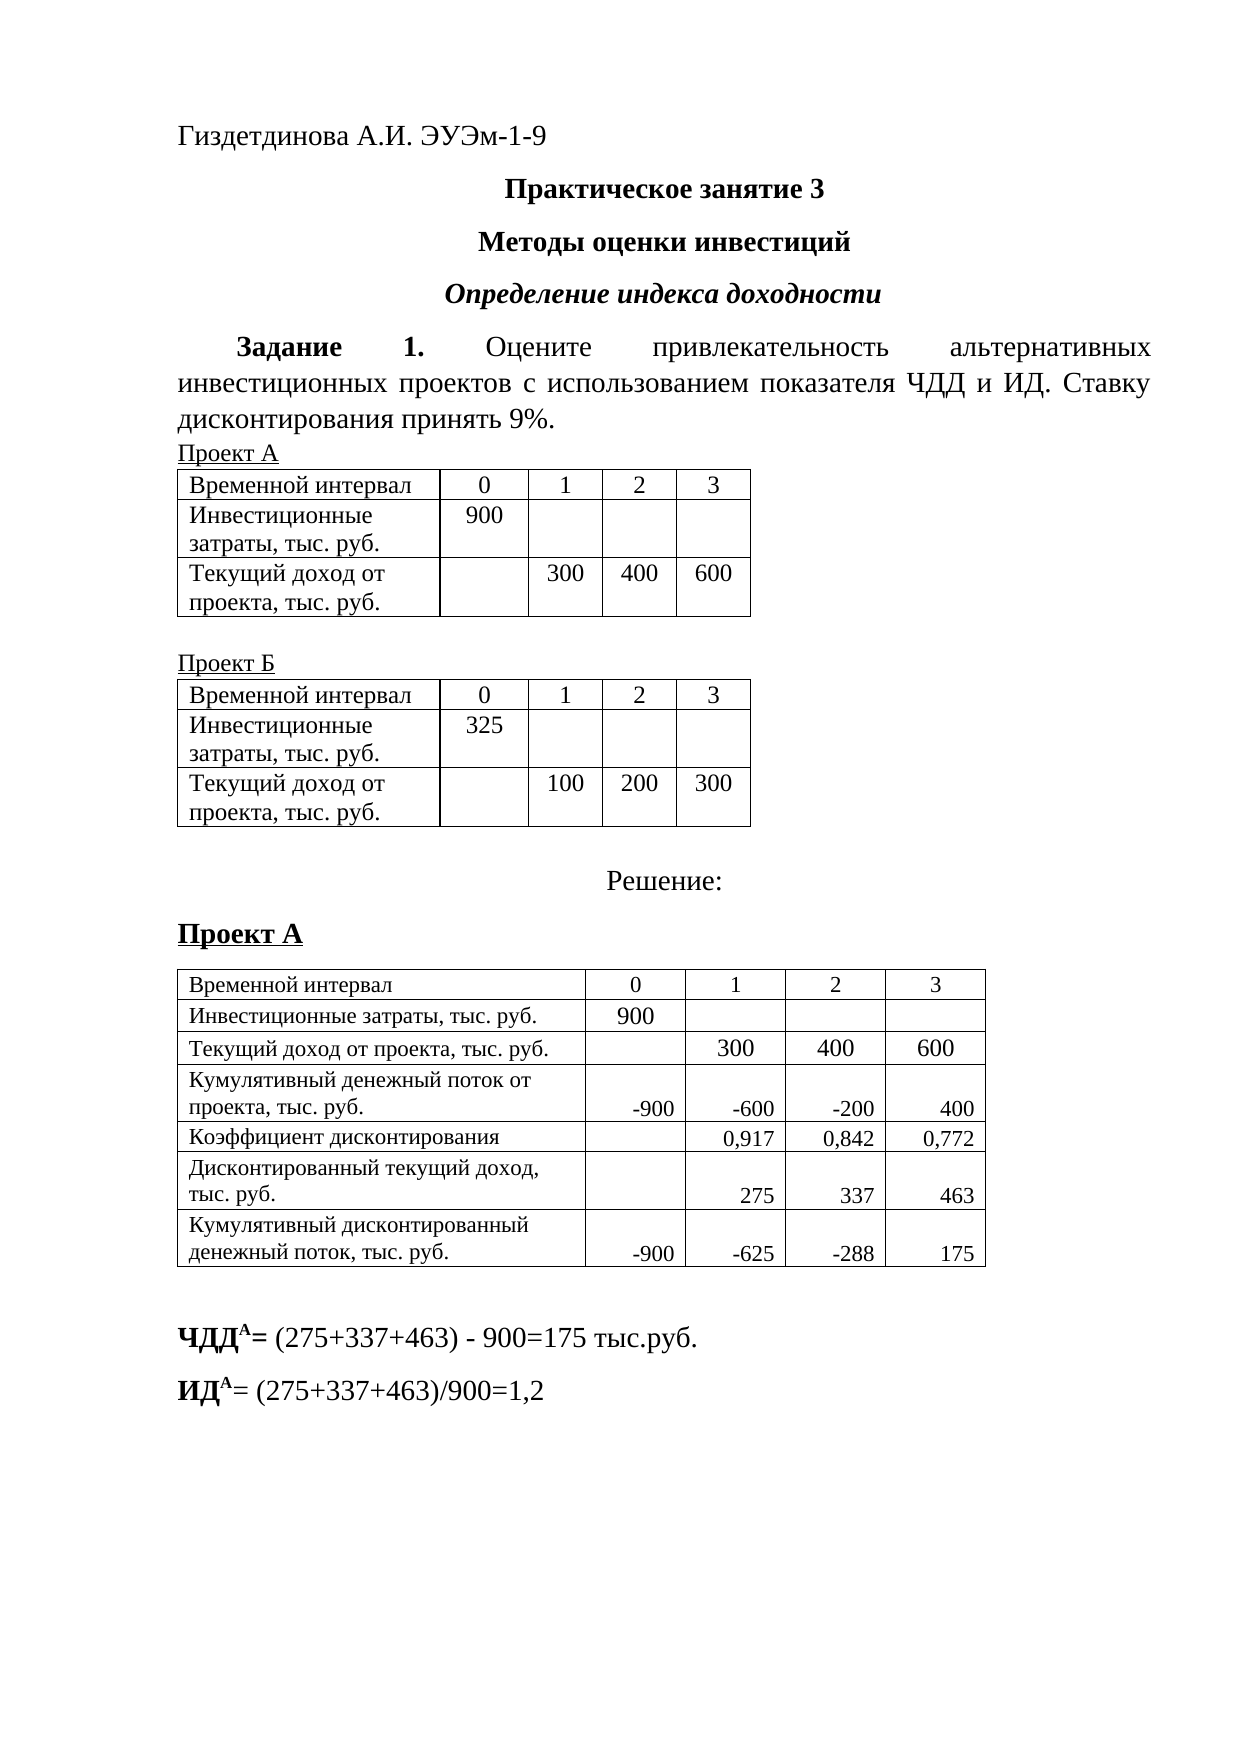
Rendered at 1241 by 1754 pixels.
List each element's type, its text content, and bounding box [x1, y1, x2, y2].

table_cell Текущий доход от проекта, тыс. руб. [178, 1032, 585, 1063]
table_header Временной интервал [178, 470, 439, 499]
text Определение индекса доходности [177, 277, 1152, 310]
table_cell [677, 500, 750, 557]
table_cell Дисконтированный текущий доход, тыс. руб. [178, 1152, 585, 1208]
table_cell 400 [886, 1065, 985, 1121]
table_cell Кумулятивный дисконтированный денежный поток, тыс. руб. [178, 1210, 585, 1266]
text Задание 1. Оцените привлекательность альтернативных инвестиционных проектов с использованием показателя ЧДД и ИД. Ставку дисконтирования принять 9%. [177, 329, 1152, 435]
text ИДА= (275+337+463)/900=1,2 [177, 1373, 1152, 1406]
table_cell -600 [686, 1065, 785, 1121]
table_cell -200 [786, 1065, 885, 1121]
table_header 0 [441, 680, 528, 709]
table_cell [686, 1000, 785, 1031]
table_cell Инвестиционные затраты, тыс. руб. [178, 710, 439, 767]
table_cell -900 [586, 1065, 685, 1121]
table_cell 175 [886, 1210, 985, 1266]
table_cell [886, 1000, 985, 1031]
table_header Временной интервал [178, 970, 585, 998]
table_header 0 [586, 970, 685, 998]
table_cell [786, 1000, 885, 1031]
text Проект А [177, 916, 1152, 949]
table_cell 300 [529, 558, 602, 616]
table_cell Коэффициент дисконтирования [178, 1122, 585, 1151]
table_header 1 [529, 470, 602, 499]
table_cell 300 [686, 1032, 785, 1063]
text ЧДДА= (275+337+463) - 900=175 тыс.руб. [177, 1320, 1152, 1353]
table_cell 400 [603, 558, 676, 616]
table_cell 100 [529, 768, 602, 826]
table_cell [529, 710, 602, 767]
table_cell 275 [686, 1152, 785, 1208]
table_header 2 [786, 970, 885, 998]
text Методы оценки инвестиций [177, 224, 1152, 257]
table_cell [441, 558, 528, 616]
table_header 2 [603, 680, 676, 709]
table_cell 337 [786, 1152, 885, 1208]
table_header 3 [677, 470, 750, 499]
table_cell [441, 768, 528, 826]
text Практическое занятие 3 [177, 171, 1152, 204]
table_header 2 [603, 470, 676, 499]
table_cell Кумулятивный денежный поток от проекта, тыс. руб. [178, 1065, 585, 1121]
table_cell [603, 710, 676, 767]
table_header 3 [677, 680, 750, 709]
table_cell [603, 500, 676, 557]
table_cell 600 [677, 558, 750, 616]
table_cell 300 [677, 768, 750, 826]
text Гиздетдинова А.И. ЭУЭм-1-9 [177, 118, 1152, 152]
text Проект А [177, 438, 1152, 467]
table_cell Инвестиционные затраты, тыс. руб. [178, 1000, 585, 1031]
table_cell Текущий доход от проекта, тыс. руб. [178, 558, 439, 616]
table_header 0 [441, 470, 528, 499]
table_cell 900 [586, 1000, 685, 1031]
text Решение: [177, 863, 1152, 896]
table_cell Текущий доход от проекта, тыс. руб. [178, 768, 439, 826]
table_cell [586, 1152, 685, 1208]
table_cell 600 [886, 1032, 985, 1063]
table_cell 200 [603, 768, 676, 826]
table_cell -625 [686, 1210, 785, 1266]
table_header Временной интервал [178, 680, 439, 709]
table_cell 0,842 [786, 1122, 885, 1151]
table_cell [677, 710, 750, 767]
table_cell 325 [441, 710, 528, 767]
table_header 3 [886, 970, 985, 998]
table_cell 0,772 [886, 1122, 985, 1151]
table_header 1 [686, 970, 785, 998]
text Проект Б [177, 648, 1152, 677]
table_cell 0,917 [686, 1122, 785, 1151]
table_cell [586, 1032, 685, 1063]
table_header 1 [529, 680, 602, 709]
table_cell 900 [441, 500, 528, 557]
table_cell -900 [586, 1210, 685, 1266]
table_cell -288 [786, 1210, 885, 1266]
table_cell [586, 1122, 685, 1151]
table_cell 463 [886, 1152, 985, 1208]
table_cell 400 [786, 1032, 885, 1063]
table_cell Инвестиционные затраты, тыс. руб. [178, 500, 439, 557]
table_cell [529, 500, 602, 557]
